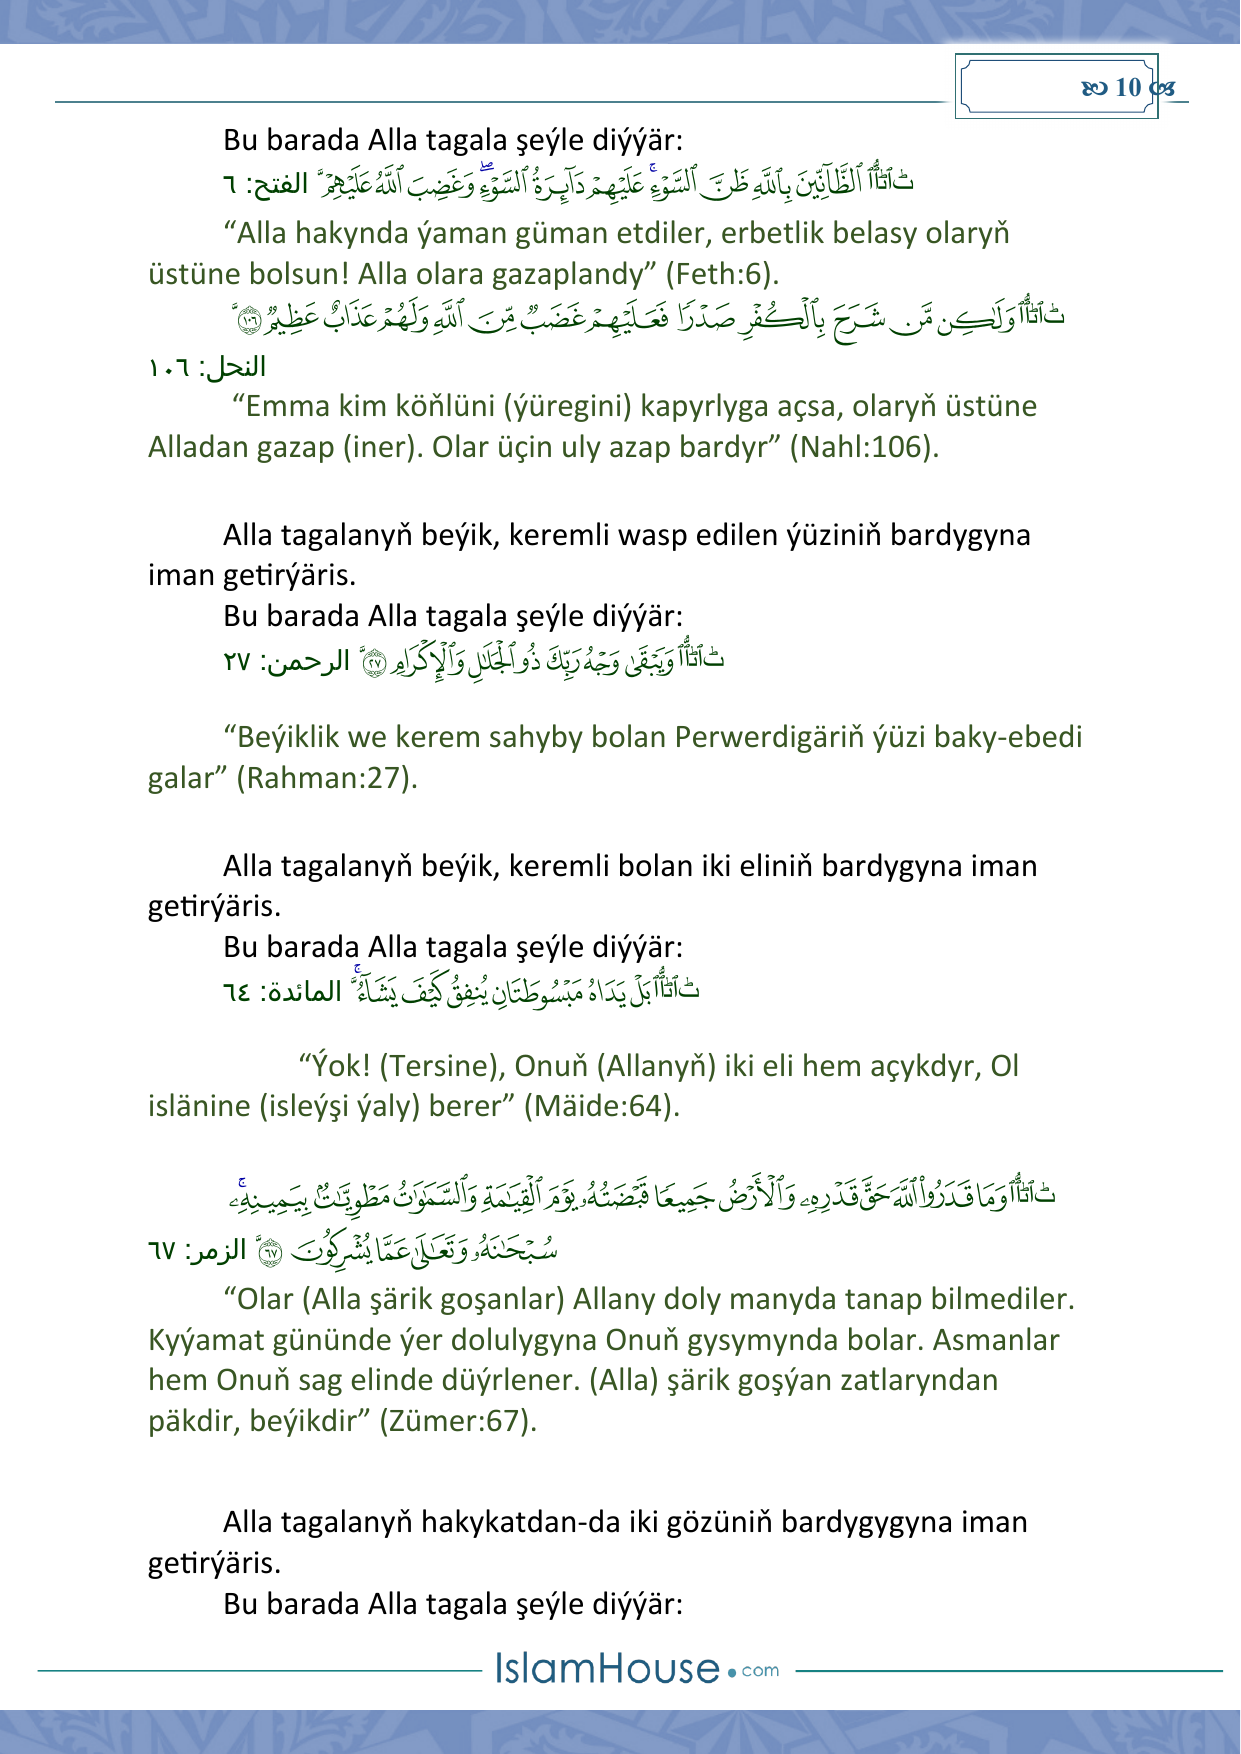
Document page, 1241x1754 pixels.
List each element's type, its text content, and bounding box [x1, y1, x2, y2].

text ﭧﭐﭨﭐﱡﭐ ﱪ ﱫ ﱬ ﱭ ﱮ ﱯ ﱰ ﱠ الرحمن: ٢٧ [148, 635, 1092, 687]
text “Alla hakynda ýaman güman etdiler, erbetlik belasy olaryň üstüne bolsun! Alla olara gazaplandy” (Feth:6). [148, 211, 1092, 293]
text “Ýok! (Tersine), Onuň (Allanyň) iki eli hem açykdyr, Ol islänine (isleýşi ýaly) berer” (Mäide:64). [148, 1043, 1092, 1125]
text “Beýiklik we kerem sahyby bolan Perwerdigäriň ýüzi baky-ebedi galar” (Rahman:27). [148, 715, 1092, 797]
text “Emma kim köňlüni (ýüregini) kapyrlyga açsa, olaryň üstüne Alladan gazap (iner). Olar üçin uly azap bardyr” (Nahl:106). [148, 384, 1092, 466]
text ﭧﭐﭨﭐﱡﭐ ﱹ ﱺ ﱻ ﱼ ﱽ ﱾ ﱿ ﲀ ﲁ ﲂ ﲃ ﲄ ﲅ ﱠ النحل: ١٠٦ [148, 293, 1092, 384]
text Alla tagalanyň beýik, keremli wasp edilen ýüziniň bardygyna iman getirýäris. [148, 513, 1092, 594]
text Bu barada Alla tagala şeýle diýýär: [148, 594, 1092, 635]
text “Olar (Alla şärik goşanlar) Allany doly manyda tanap bilmediler. Kyýamat gününde ýer dolulygyna Onuň gysymynda bolar. Asmanlar hem Onuň sag elinde düýrlener. (Alla) şärik goşýan zatlaryndan päkdir, beýikdir” (Zümer:67). [148, 1277, 1092, 1440]
text ﭧﭐﭨﭐﱡﭐ ﲵ ﲶ ﲷ ﲸ ﲹ ﲺ ﲻ ﲼ ﲽ ﲾ ﲿ ﳀ ﳁﳂ ﳃ ﳄ ﳅ ﳆ ﳇ ﱠ الزمر: ٦٧ [148, 1172, 1092, 1277]
text Alla tagalanyň hakykatdan-da iki gözüniň bardygygyna iman getirýäris. [148, 1500, 1092, 1582]
text Bu barada Alla tagala şeýle diýýär: [148, 1582, 1092, 1623]
text ﭧﭐﭨﭐﱡﭐ ﲌ ﲍ ﲎ ﲏﲐ ﲑ ﲒ ﲓﲔ ﲕ ﲖ ﲗ ﱠ الفتح: ٦ [148, 159, 1092, 211]
picture [28, 1645, 483, 1691]
picture [487, 1646, 1224, 1691]
text Bu barada Alla tagala şeýle diýýär: [148, 118, 1092, 159]
text Alla tagalanyň beýik, keremli bolan iki eliniň bardygyna iman getirýäris. [148, 844, 1092, 925]
text Bu barada Alla tagala şeýle diýýär: [148, 925, 1092, 966]
text ﭧﭐﭨﭐﱡﭐ ﲾ ﲿ ﳀ ﳁ ﳂ ﳃﳄ ﱠ المائدة: ٦٤ [148, 966, 1092, 1018]
